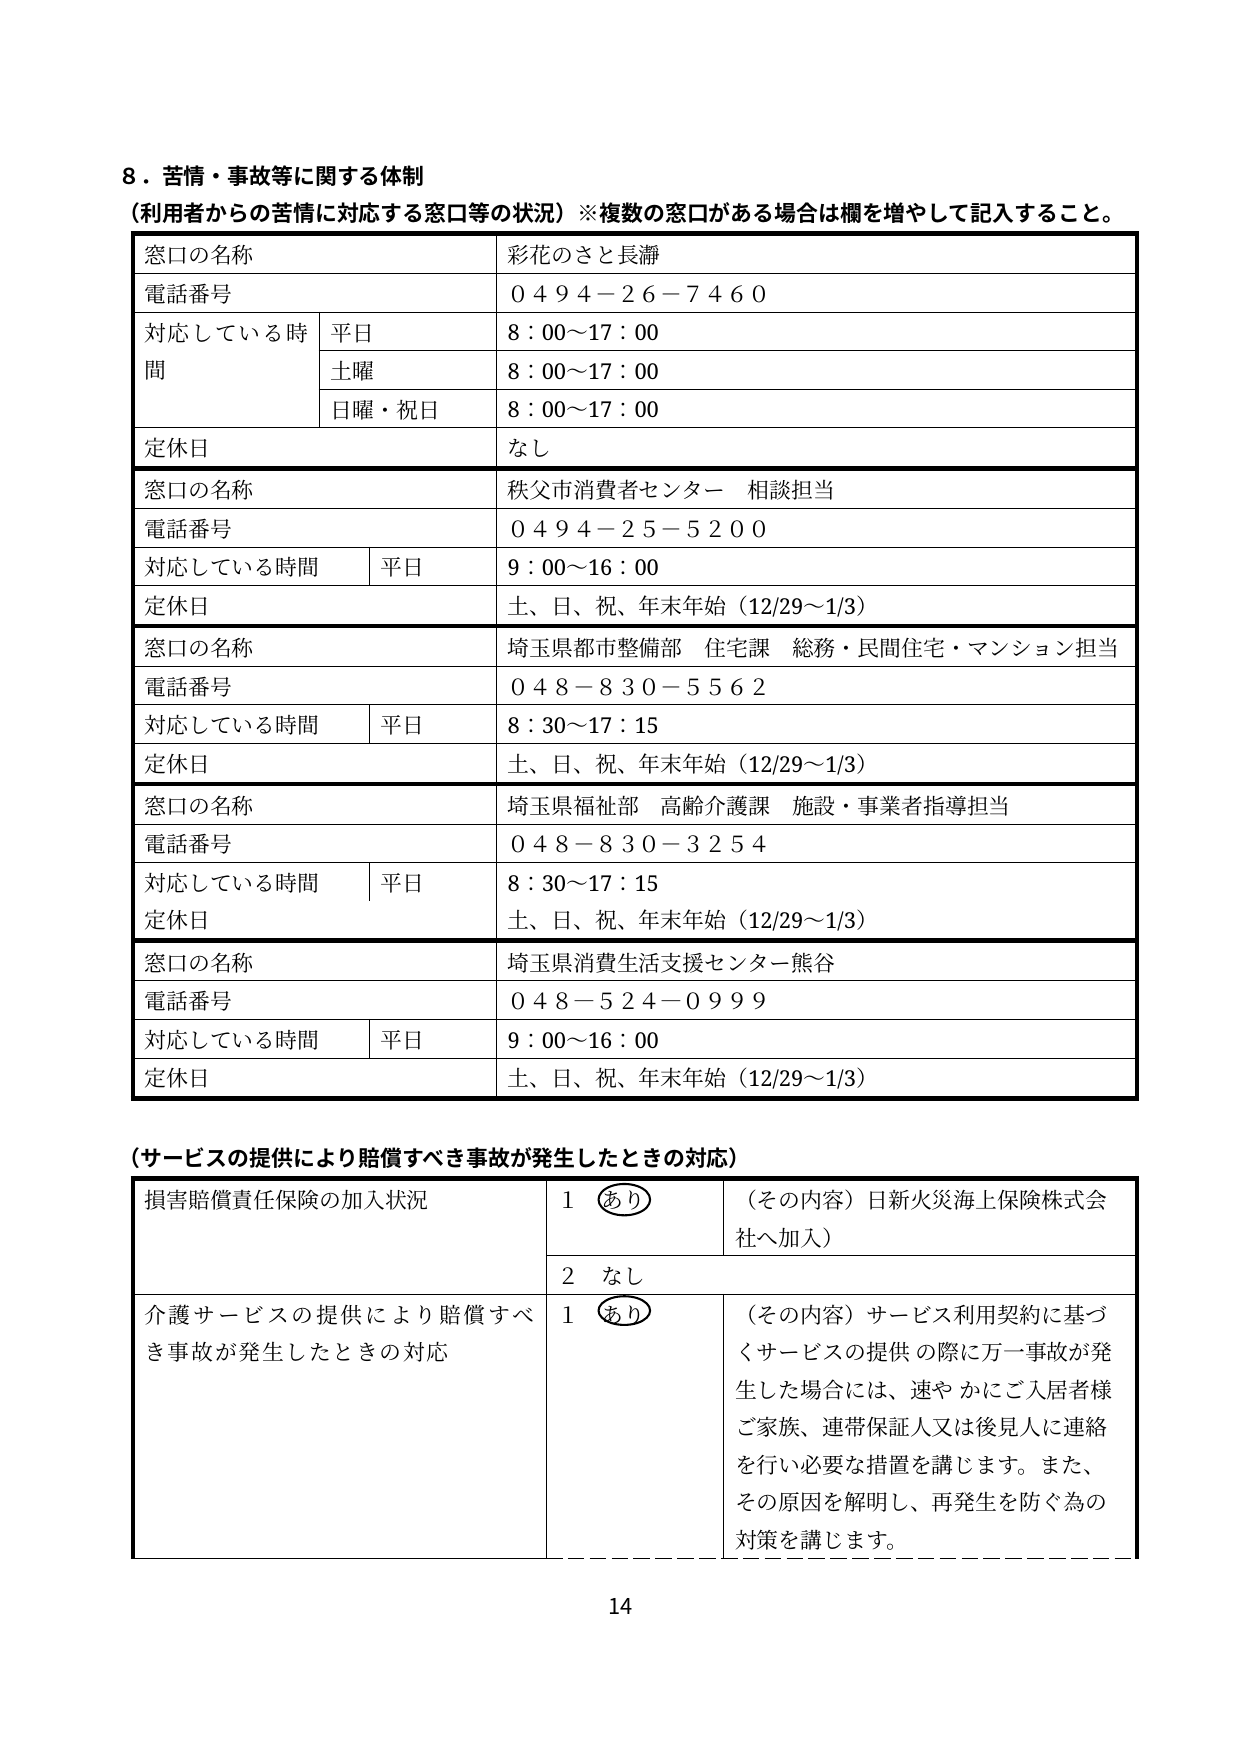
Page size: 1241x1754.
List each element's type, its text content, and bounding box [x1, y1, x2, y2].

table_cell 日曜・祝日 [320, 390, 496, 427]
table_header （その内容）日新火災海上保険株式会社へ加入） [724, 1181, 1135, 1255]
table_cell 対応している時間 [135, 863, 369, 901]
table_cell 埼玉県都市整備部 住宅課 総務・民間住宅・マンション担当 [497, 628, 1135, 666]
table_cell 平日 [370, 1020, 496, 1057]
text ８．苦情・事故等に関する体制 [118, 156, 1122, 193]
table_cell 平日 [370, 863, 496, 901]
table_cell 電話番号 [135, 981, 496, 1019]
table_header 窓口の名称 [135, 236, 496, 273]
table_cell 対応している時間 [135, 313, 319, 427]
table_cell 電話番号 [135, 667, 496, 704]
table_cell 電話番号 [135, 509, 496, 547]
table_cell 土、日、祝、年末年始（12/29～1/3） [497, 1059, 1135, 1096]
table_cell 平日 [370, 705, 496, 743]
table_cell 定休日 [135, 428, 496, 466]
text （利用者からの苦情に対応する窓口等の状況）※複数の窓口がある場合は欄を増やして記入すること。 [118, 193, 1122, 231]
table_cell ０４９４－２５－５２００ [497, 509, 1135, 547]
table_cell 窓口の名称 [135, 786, 496, 824]
table_cell 8：00～17：00 [497, 390, 1135, 427]
table_cell ０４８―５２４―０９９９ [497, 981, 1135, 1019]
table_cell 8：00～17：00 [497, 313, 1135, 350]
table_cell 定休日 [135, 744, 496, 781]
table_cell 定休日 [135, 1059, 496, 1096]
table_cell 対応している時間 [135, 705, 369, 743]
table_cell 土、日、祝、年末年始（12/29～1/3） [497, 586, 1135, 624]
table_cell 埼玉県消費生活支援センター熊谷 [497, 943, 1135, 980]
text （サービスの提供により賠償すべき事故が発生したときの対応） [118, 1138, 1122, 1176]
table_cell 9：00～16：00 [497, 1020, 1135, 1057]
table_cell １ あり [547, 1295, 723, 1557]
table_cell 埼玉県福祉部 高齢介護課 施設・事業者指導担当 [497, 786, 1135, 824]
table_cell 土、日、祝、年末年始（12/29～1/3） [497, 901, 1135, 938]
table_cell 9：00～16：00 [497, 548, 1135, 585]
table_cell 定休日 [135, 901, 496, 938]
table_cell ２ なし [547, 1256, 1135, 1294]
table_cell 対応している時間 [135, 548, 369, 585]
table_cell 土曜 [320, 351, 496, 389]
table_cell 平日 [320, 313, 496, 350]
table_cell 8：30～17：15 [497, 863, 1135, 901]
table_cell 電話番号 [135, 274, 496, 312]
table_cell 電話番号 [135, 825, 496, 862]
table_cell 土、日、祝、年末年始（12/29～1/3） [497, 744, 1135, 781]
table_cell 平日 [370, 548, 496, 585]
table_header 損害賠償責任保険の加入状況 [135, 1181, 546, 1294]
table_cell （その内容）サービス利用契約に基づくサービスの提供 の際に万一事故が発生した場合には、速や かにご入居者様ご家族、連帯保証人又は後見人に連絡を行い必要な措置を講じます。また、その原因を解明し、再発生を防ぐ為の対策を講じます。 [724, 1295, 1135, 1557]
table_cell 定休日 [135, 586, 496, 624]
table_cell ０４８－８３０－５５６２ [497, 667, 1135, 704]
table_cell なし [497, 428, 1135, 466]
table_header １ あり [547, 1181, 723, 1255]
table_cell 秩父市消費者センター 相談担当 [497, 471, 1135, 508]
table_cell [135, 1295, 546, 1557]
table_header 彩花のさと長瀞 [497, 236, 1135, 273]
table_cell ０４８－８３０－３２５４ [497, 825, 1135, 862]
table_cell ０４９４－２６－７４６０ [497, 274, 1135, 312]
table_cell 対応している時間 [135, 1020, 369, 1057]
table_cell 窓口の名称 [135, 471, 496, 508]
table_cell 窓口の名称 [135, 943, 496, 980]
table_cell 窓口の名称 [135, 628, 496, 666]
table_cell 8：00～17：00 [497, 351, 1135, 389]
table_cell 8：30～17：15 [497, 705, 1135, 743]
